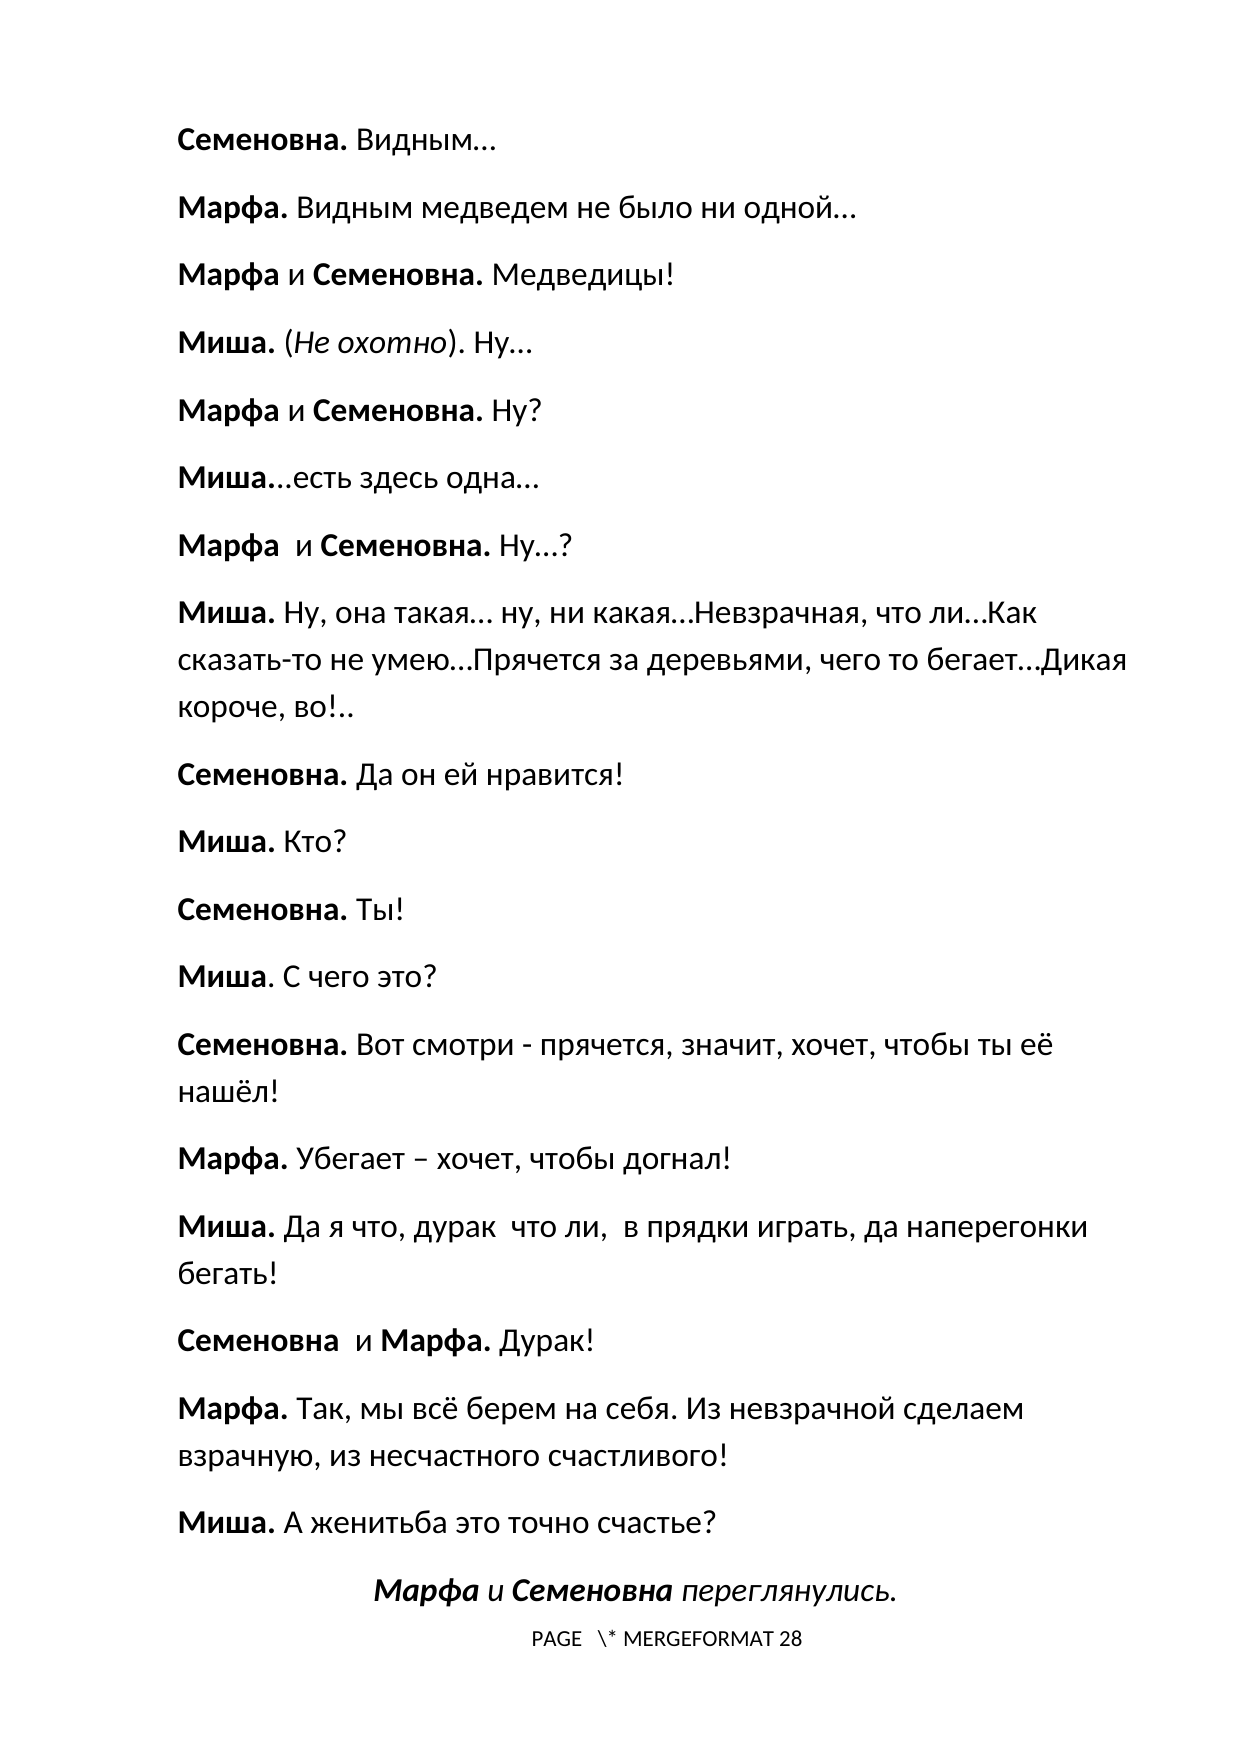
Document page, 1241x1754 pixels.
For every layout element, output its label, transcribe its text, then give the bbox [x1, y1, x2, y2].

text Марфа. Так, мы всё берем на себя. Из невзрачной сделаем взрачную, из несчастного счастливого! [177, 1387, 1152, 1474]
text Миша...есть здесь одна… [177, 456, 1152, 497]
text Марфа и Семеновна. Ну…? [177, 524, 1152, 564]
text Марфа. Видным медведем не было ни одной… [177, 186, 1152, 226]
text Семеновна и Марфа. Дурак! [177, 1319, 1152, 1360]
text Миша. Ну, она такая… ну, ни какая…Невзрачная, что ли…Как сказать-то не умею…Прячется за деревьями, чего то бегает…Дикая короче, во!.. [177, 591, 1152, 726]
text Семеновна. Ты! [177, 888, 1152, 928]
text Миша. Да я что, дурак что ли, в прядки играть, да наперегонки бегать! [177, 1205, 1152, 1292]
text Миша. (Не охотно). Ну… [177, 321, 1152, 362]
text Семеновна. Вот смотри - прячется, значит, хочет, чтобы ты её нашёл! [177, 1023, 1152, 1110]
text Миша. А женитьба это точно счастье? [177, 1501, 1152, 1542]
text Семеновна. Да он ей нравится! [177, 752, 1152, 793]
text Марфа. Убегает – хочет, чтобы догнал! [177, 1137, 1152, 1178]
text Марфа и Семеновна. Ну? [177, 388, 1152, 429]
text Семеновна. Видным… [177, 118, 1152, 159]
text Миша. С чего это? [177, 955, 1152, 996]
text Миша. Кто? [177, 820, 1152, 861]
text Марфа и Семеновна переглянулись. [177, 1569, 1152, 1609]
text Марфа и Семеновна. Медведицы! [177, 253, 1152, 294]
